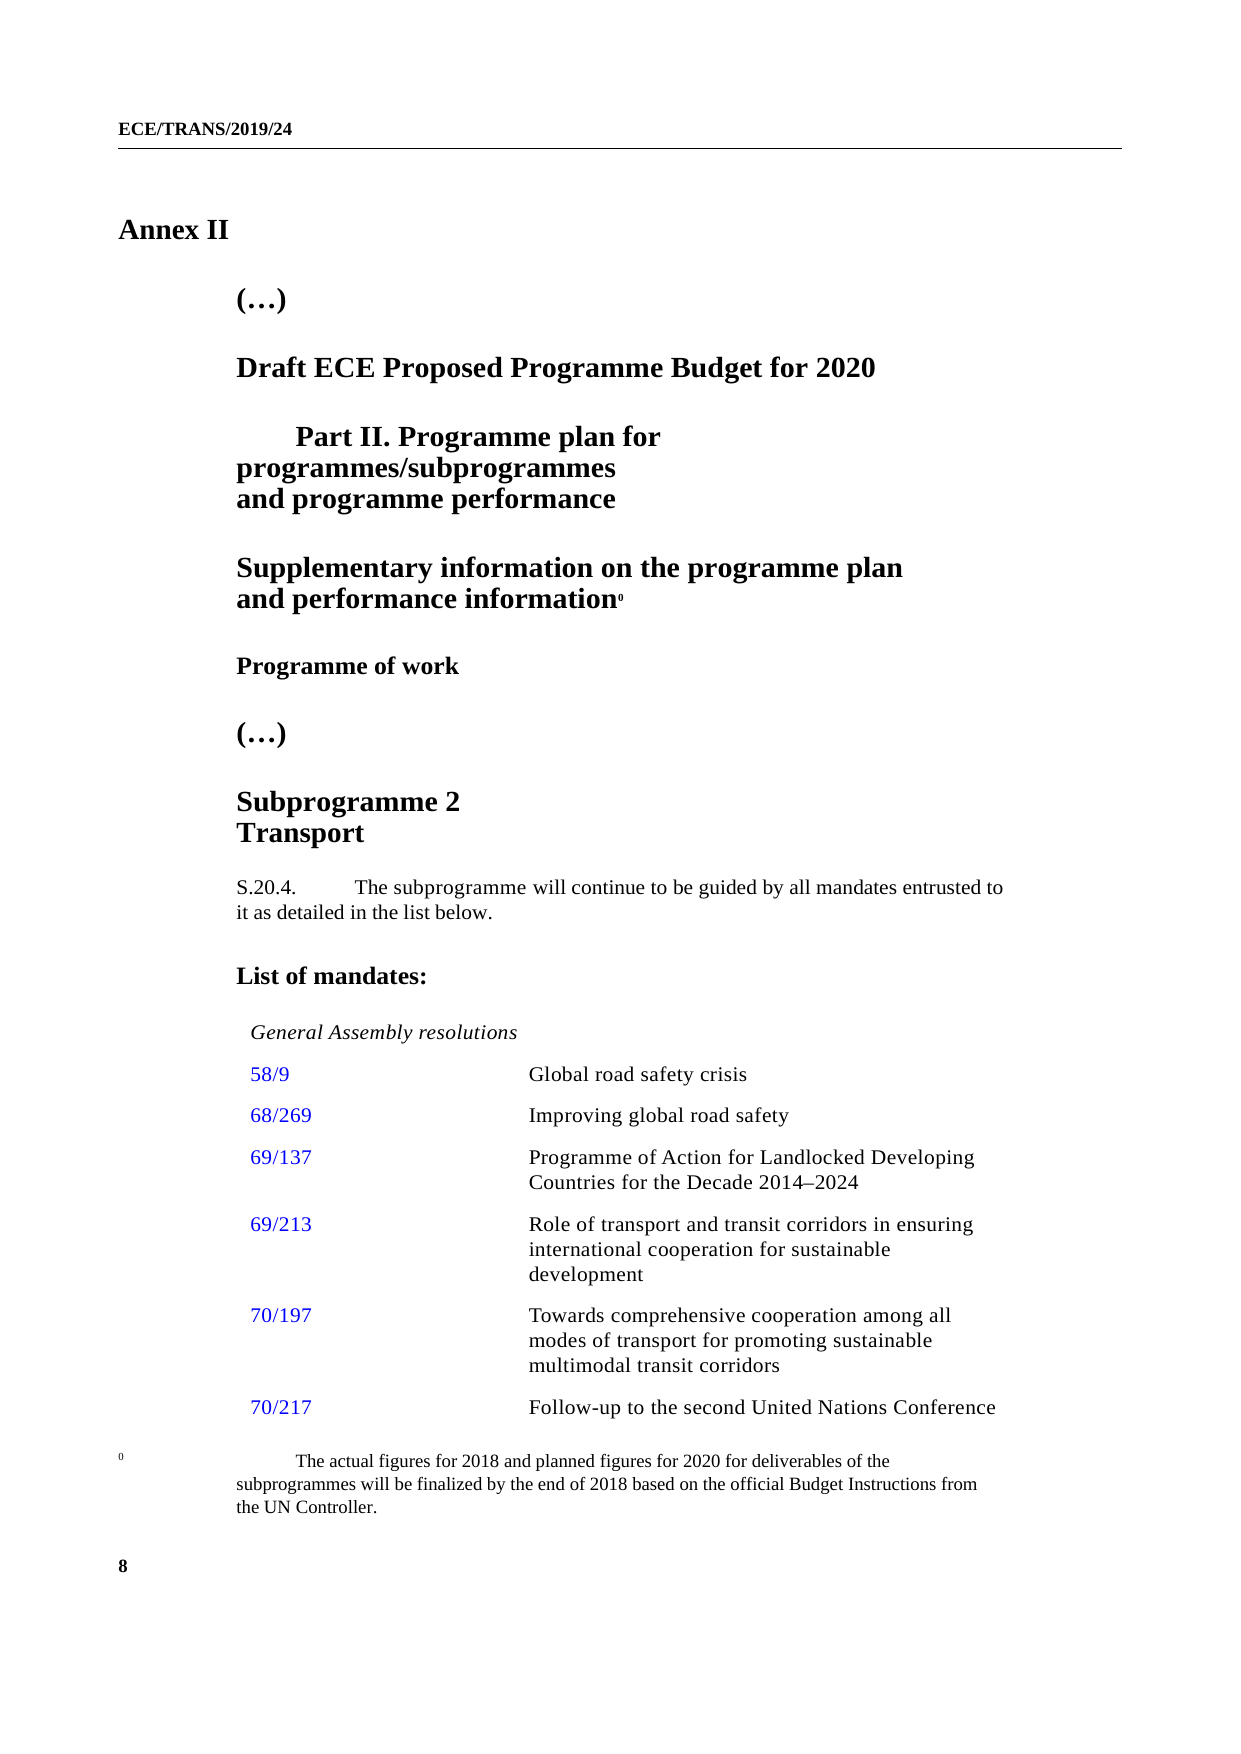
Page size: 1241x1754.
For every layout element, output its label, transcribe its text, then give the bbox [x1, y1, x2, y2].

text Part II. Programme plan for programmes/subprogrammes and programme performance [118, 421, 1004, 515]
text Programme of work [118, 652, 1004, 680]
text (…) [118, 718, 1004, 749]
text List of mandates: [118, 962, 1004, 990]
table_cell Programme of Action for Landlocked Developing Countries for the Decade 2014–2024 [529, 1140, 1019, 1206]
table_cell Towards comprehensive cooperation among all modes of transport for promoting sustainable multimodal transit corridors [529, 1298, 1019, 1390]
text Draft ECE Proposed Programme Budget for 2020 [118, 352, 1004, 383]
table_cell Improving global road safety [529, 1098, 1019, 1140]
table_cell 69/213 [250, 1206, 528, 1298]
text Supplementary information on the programme plan and performance information [118, 552, 1004, 615]
text S.20.4. The subprogramme will continue to be guided by all mandates entrusted to it as detailed in the list below. [236, 874, 1004, 924]
table_cell 69/137 [250, 1140, 528, 1206]
table_cell 58/9 [250, 1056, 528, 1098]
table_header General Assembly resolutions [250, 1015, 1019, 1056]
table_cell Role of transport and transit corridors in ensuring international cooperation for sustainable development [529, 1206, 1019, 1298]
text (…) [118, 283, 1004, 315]
table_cell 70/217 [250, 1390, 528, 1431]
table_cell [529, 1390, 1019, 1431]
text Subprogramme 2 Transport [118, 787, 1004, 849]
table_cell 70/197 [250, 1298, 528, 1390]
table_cell Global road safety crisis [529, 1056, 1019, 1098]
text Annex II [118, 215, 1004, 246]
table_cell 68/269 [250, 1098, 528, 1140]
